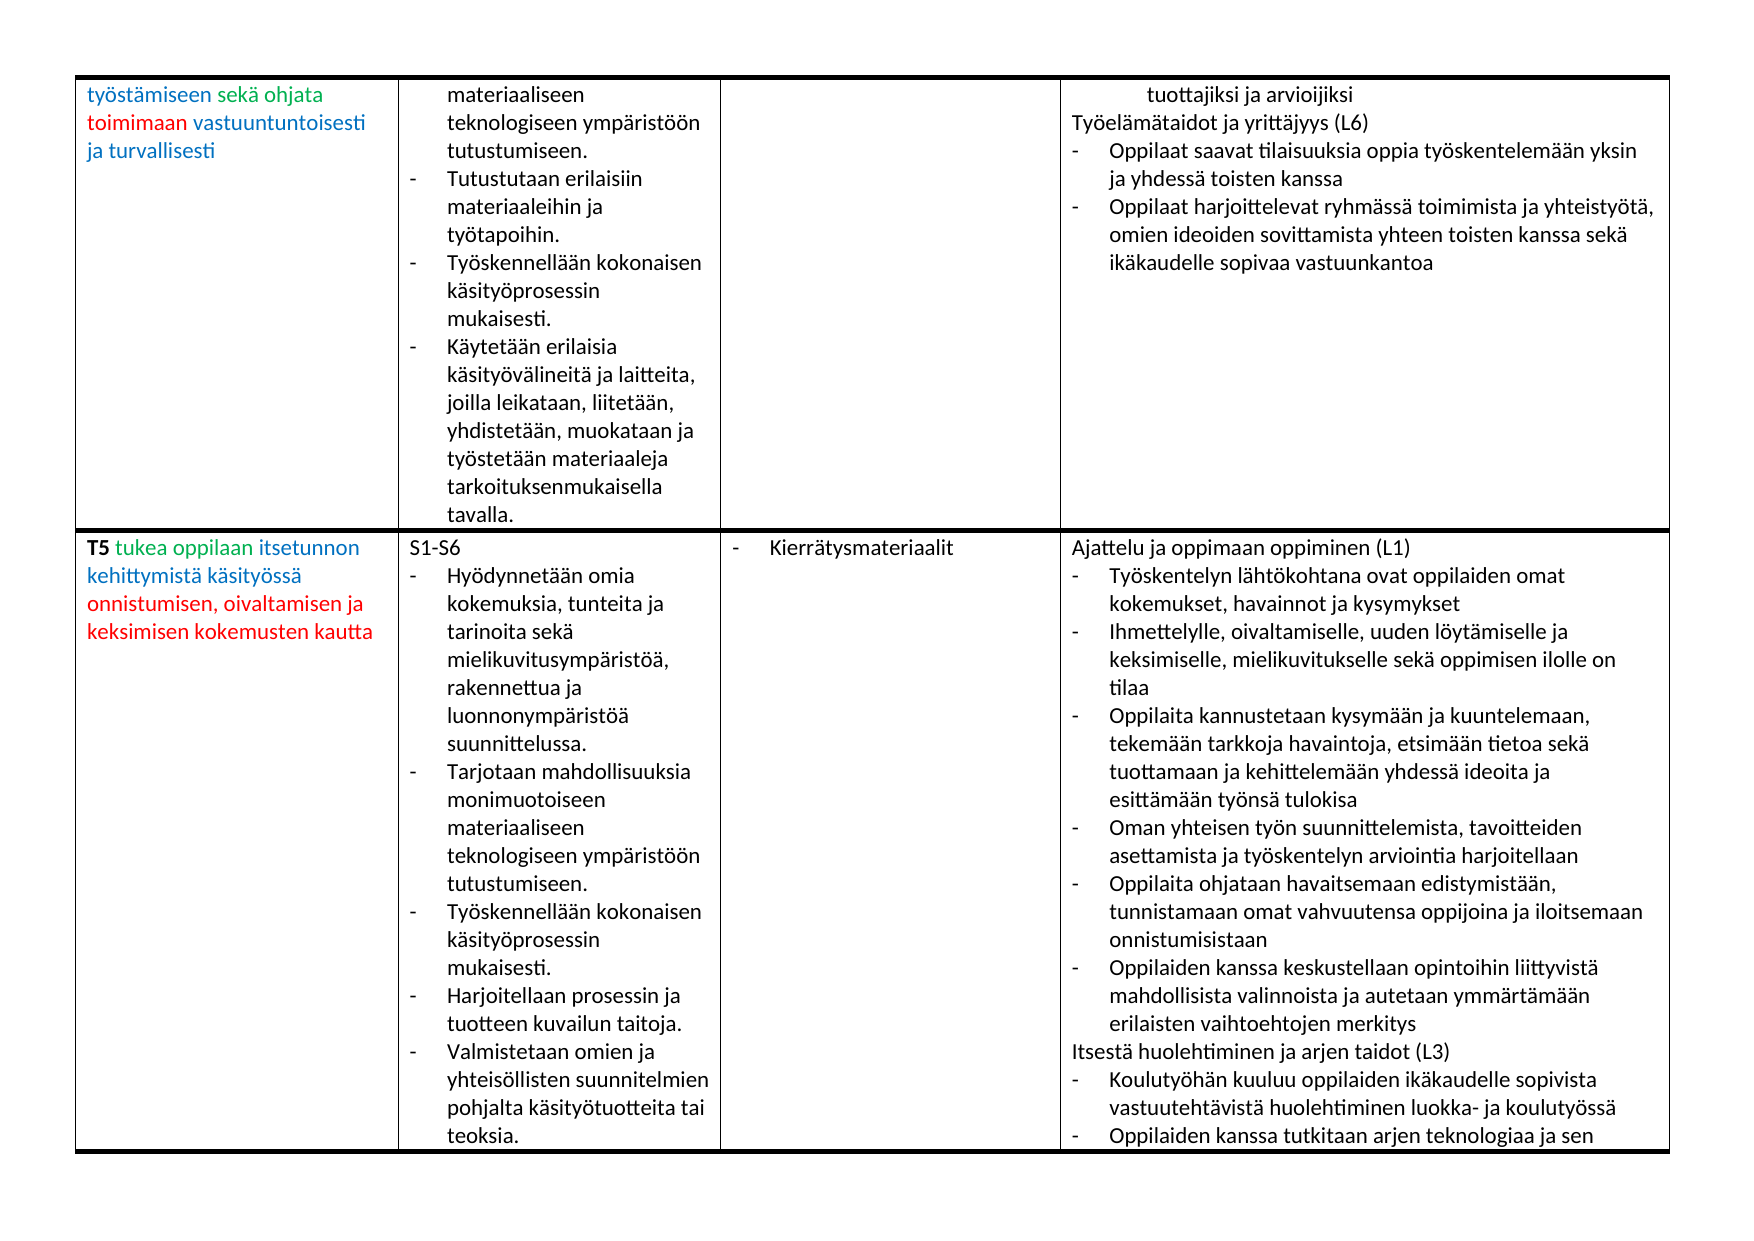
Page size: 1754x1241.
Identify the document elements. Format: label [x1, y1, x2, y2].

table_cell [399, 80, 720, 528]
table_cell [1061, 533, 1669, 1149]
table_cell [1061, 80, 1669, 528]
table_cell [76, 533, 398, 1149]
table_cell [721, 533, 1060, 1149]
table_cell [76, 80, 398, 528]
table_cell [399, 533, 720, 1149]
table_cell [721, 80, 1060, 528]
